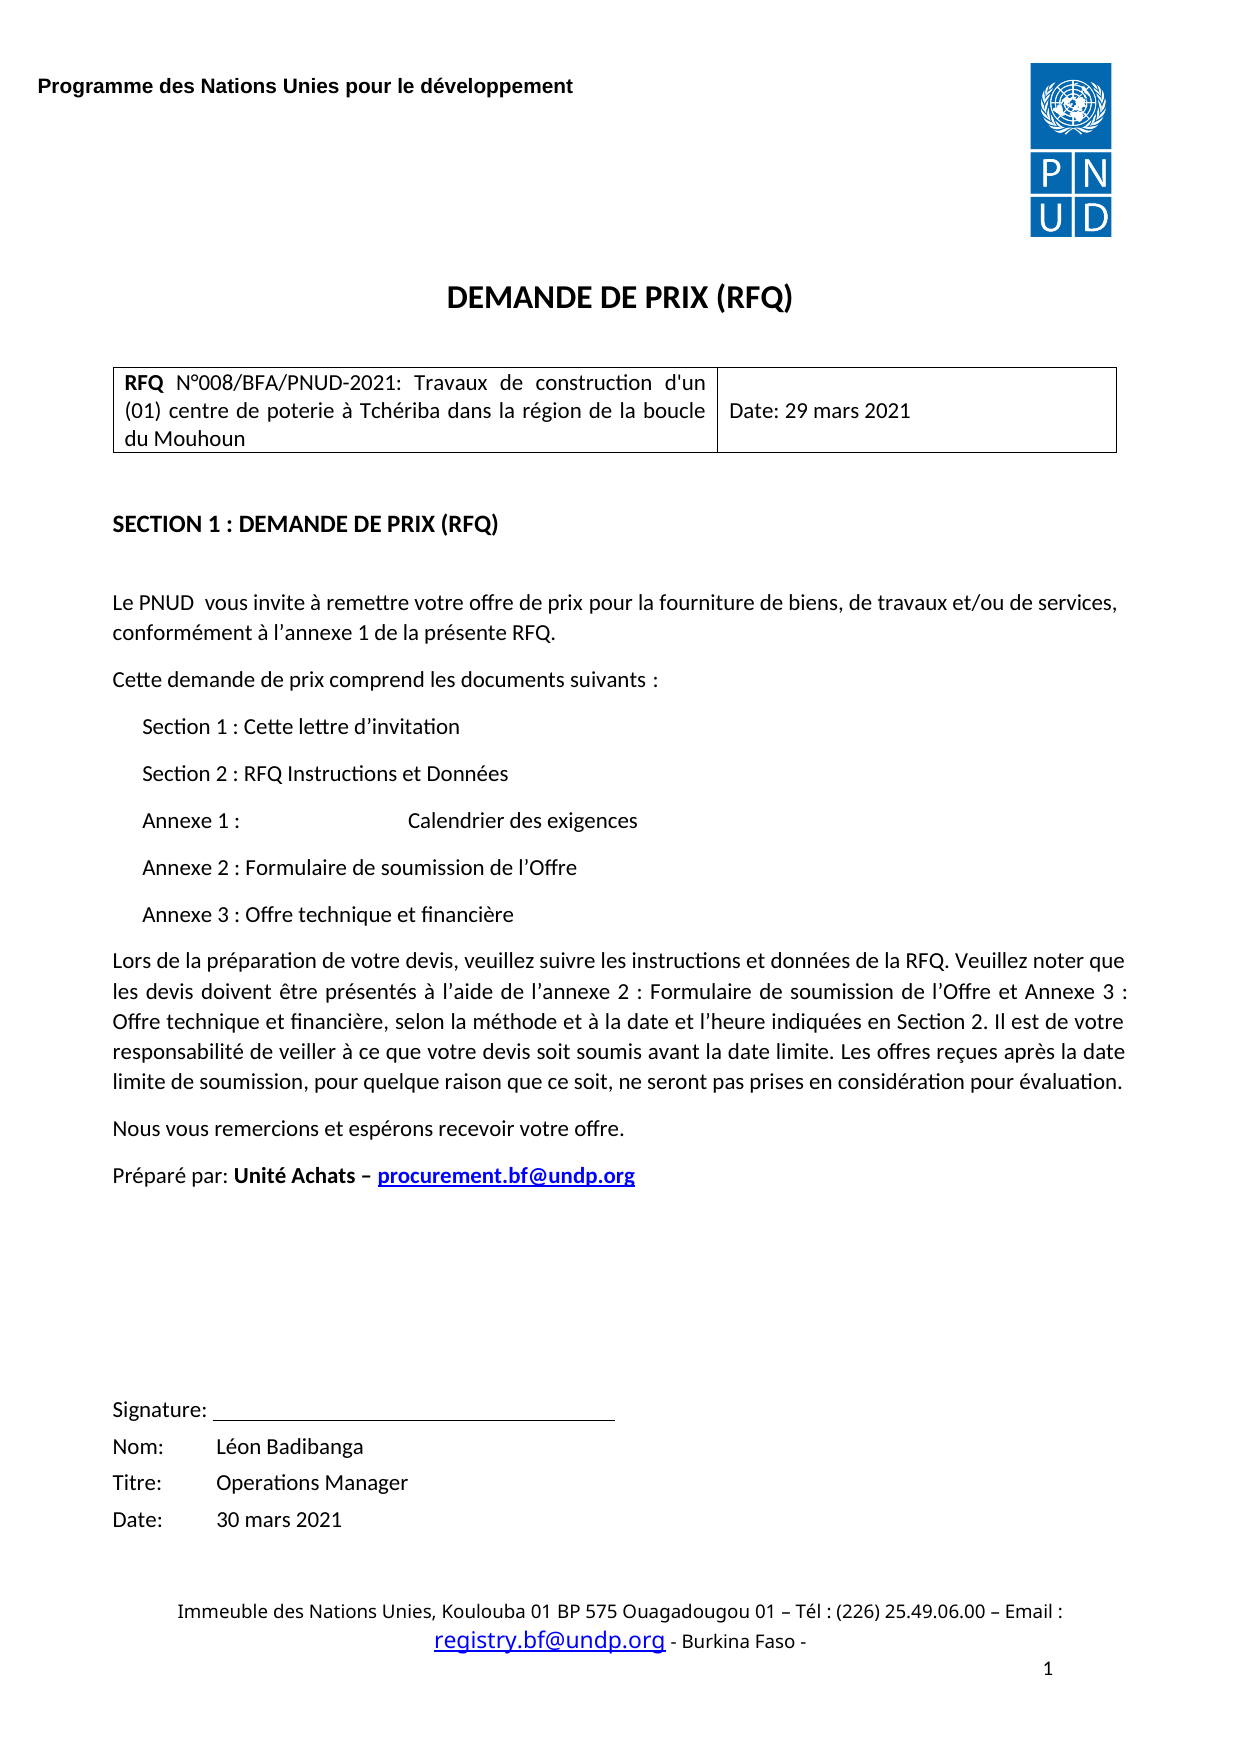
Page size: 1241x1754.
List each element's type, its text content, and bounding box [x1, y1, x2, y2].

text Signature: [112, 1396, 1128, 1423]
text Annexe 1 : Calendrier des exigences [142, 806, 1128, 834]
text Nous vous remercions et espérons recevoir votre offre. [112, 1114, 1128, 1142]
text Date: [112, 1505, 1128, 1533]
subtitle DEMANDE DE PRIX (RFQ) [112, 276, 1128, 317]
text Section 1 : Cette lettre d’invitation [142, 712, 1128, 740]
text Préparé par: Unité Achats – procurement.bf@undp.org [112, 1161, 1128, 1189]
text vous invite à remettre votre offre de prix pour la fourniture de biens, de travaux et/ou de services, conformément à l’annexe 1 de la présente RFQ. [112, 588, 1128, 646]
text Annexe 2 : Formulaire de soumission de l’Offre [142, 853, 1128, 881]
text Titre: [112, 1468, 1128, 1496]
text Lors de la préparation de votre devis, veuillez suivre les instructions et données de la RFQ. Veuillez noter que les devis doivent être présentés à l’aide de l’annexe 2 : Formulaire de soumission de l’Offre et Annexe 3 : Offre technique et financière, selon la méthode et à la date et l’heure indiquées en Section 2. Il est de votre responsabilité de veiller à ce que votre devis soit soumis avant la date limite. Les offres reçues après la date limite de soumission, pour quelque raison que ce soit, ne seront pas prises en considération pour évaluation. [112, 947, 1128, 1095]
table_header Date: [718, 368, 1116, 452]
text Annexe 3 : Offre technique et financière [142, 900, 1128, 928]
text Cette demande de prix comprend les documents suivants : [112, 665, 1128, 693]
text Section 2 : RFQ Instructions et Données [142, 759, 1128, 787]
picture [1030, 63, 1112, 236]
table_header RFQ [114, 368, 717, 452]
text Nom: [112, 1432, 1128, 1460]
subtitle SECTION 1 : DEMANDE DE PRIX (RFQ) [112, 508, 1128, 539]
